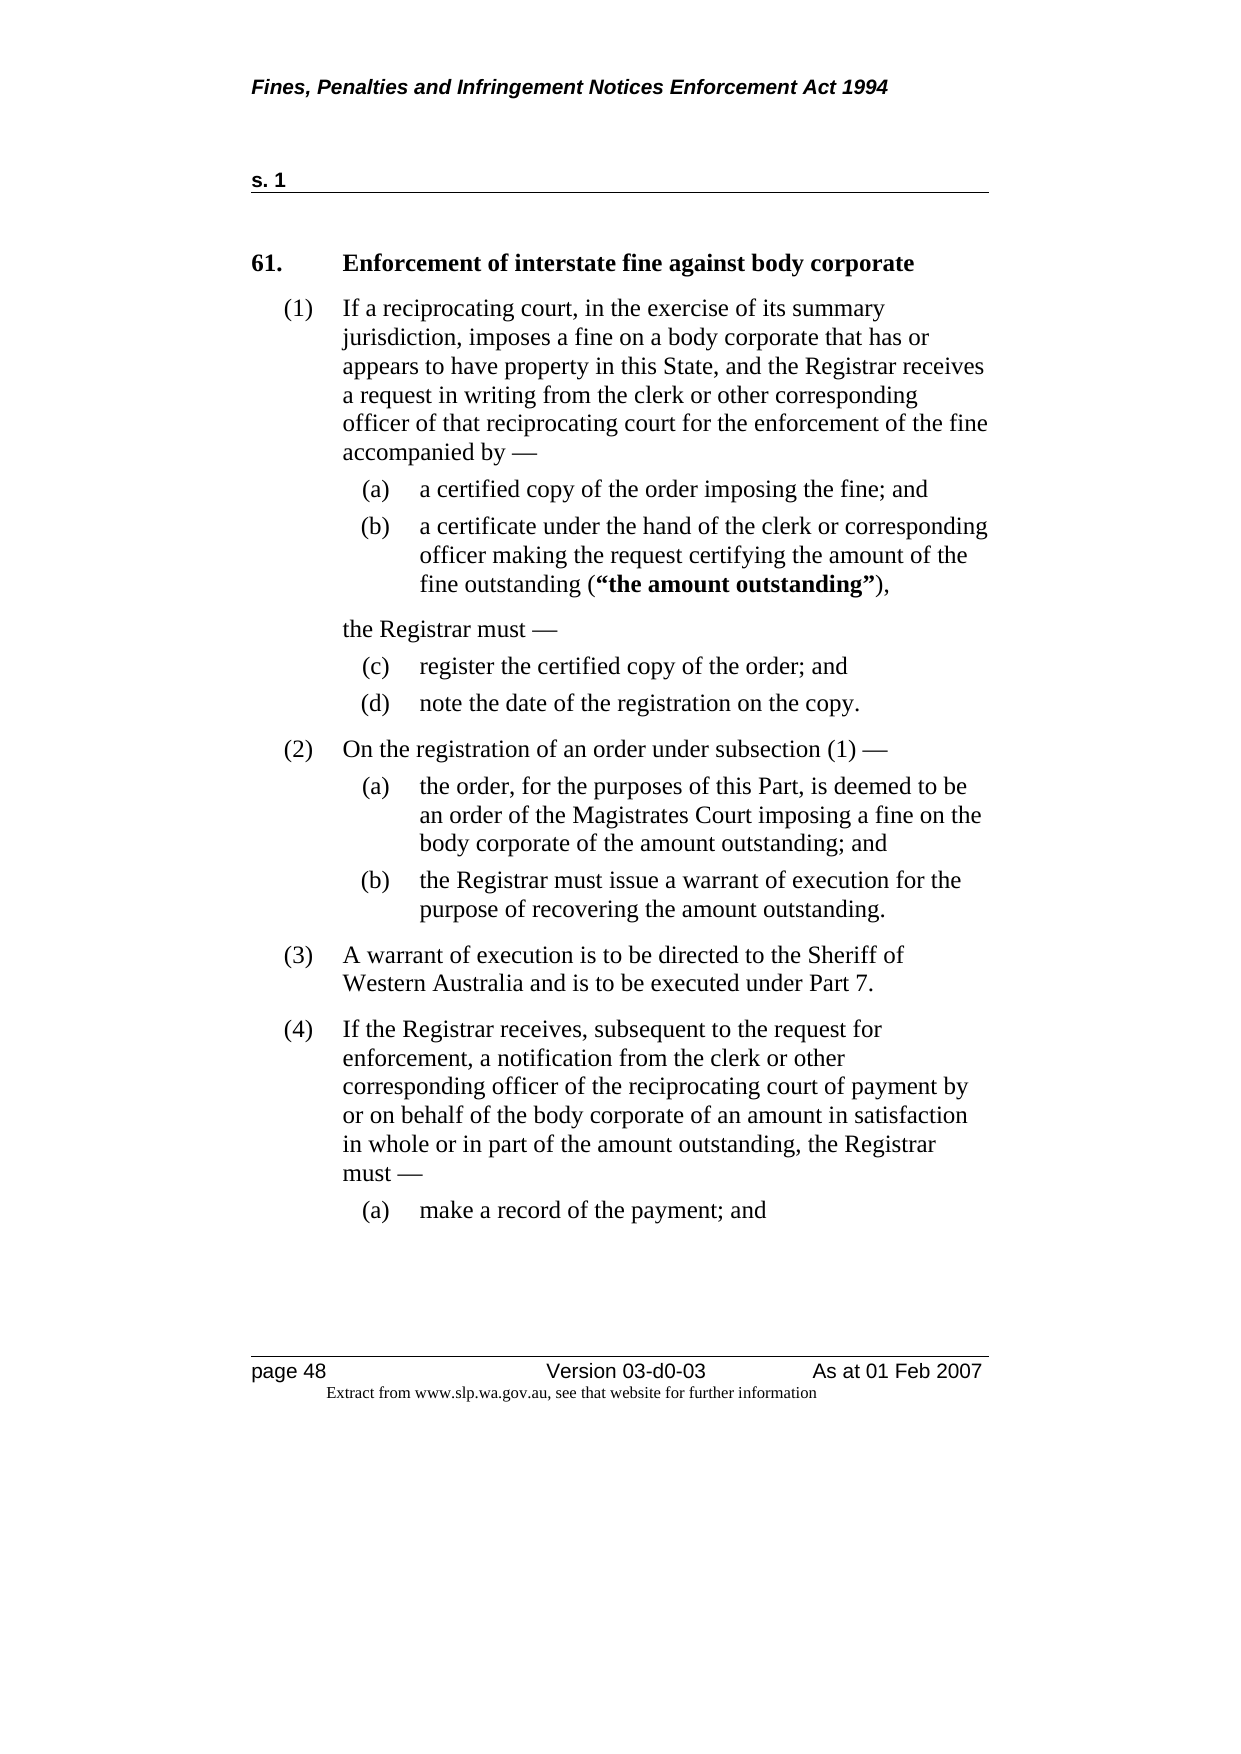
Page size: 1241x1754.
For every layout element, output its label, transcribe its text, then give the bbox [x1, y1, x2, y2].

text (a) a certified copy of the order imposing the fine; and [251, 474, 989, 503]
text (b) the Registrar must issue a warrant of execution for the purpose of recovering the amount outstanding. [251, 866, 989, 923]
text (c) register the certified copy of the order; and [251, 651, 989, 680]
text (1) If a reciprocating court, in the exercise of its summary jurisdiction, imposes a fine on a body corporate that has or appears to have property in this State, and the Registrar receives a request in writing from the clerk or other corresponding officer of that reciprocating court for the enforcement of the fine accompanied by — [251, 293, 989, 466]
text (4) If the Registrar receives, subsequent to the request for enforcement, a notification from the clerk or other corresponding officer of the reciprocating court of payment by or on behalf of the body corporate of an amount in satisfaction in whole or in part of the amount outstanding, the Registrar must — [251, 1014, 989, 1186]
subtitle 61. Enforcement of interstate fine against body corporate [251, 248, 989, 277]
text (a) the order, for the purposes of this Part, is deemed to be an order of the Magistrates Court imposing a fine on the body corporate of the amount outstanding; and [251, 771, 989, 857]
text (b) a certificate under the hand of the clerk or corresponding officer making the request certifying the amount of the fine outstanding (“the amount outstanding”), [251, 511, 989, 598]
text (d) note the date of the registration on the copy. [251, 688, 989, 717]
text the Registrar must — [251, 614, 989, 643]
text (3) A warrant of execution is to be directed to the Sheriff of Western Australia and is to be executed under Part 7. [251, 940, 989, 997]
text (a) make a record of the payment; and [251, 1195, 989, 1223]
text (2) On the registration of an order under subsection (1) — [251, 734, 989, 763]
